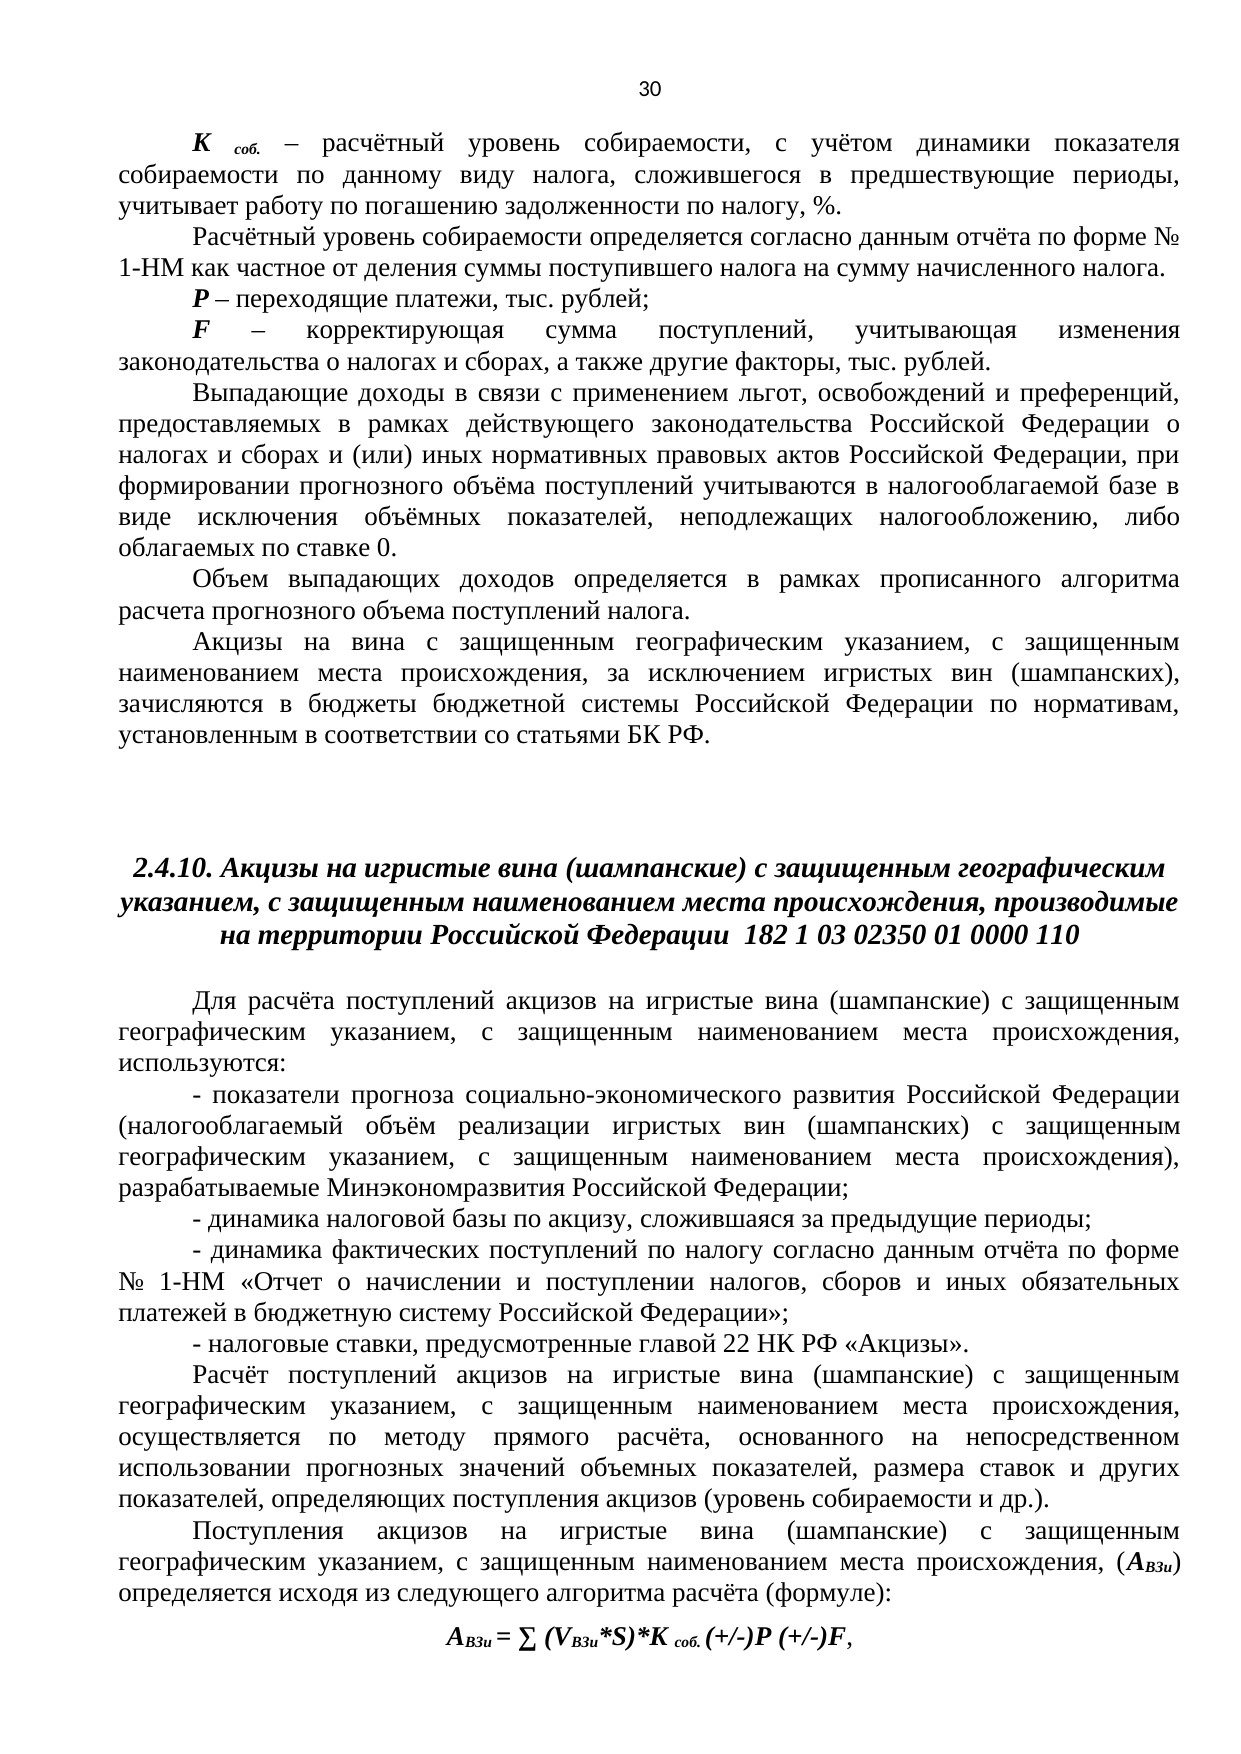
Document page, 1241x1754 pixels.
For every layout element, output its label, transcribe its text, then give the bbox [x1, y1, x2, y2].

text K соб. – расчётный уровень собираемости, с учётом динамики показателя собираемости по данному виду налога, сложившегося в предшествующие периоды, учитывает работу по погашению задолженности по налогу, %. [118, 127, 1181, 220]
text Расчётный уровень собираемости определяется согласно данным отчёта по форме № 1-НМ как частное от деления суммы поступившего налога на сумму начисленного налога. [118, 220, 1181, 282]
text Для расчёта поступлений акцизов на игристые вина (шампанские) с защищенным географическим указанием, с защищенным наименованием места происхождения, используются: [118, 984, 1181, 1078]
subtitle 2.4.10. Акцизы на игристые вина (шампанские) с защищенным географическим указанием, с защищенным наименованием места происхождения, производимые на территории Российской Федерации 182 1 03 02350 01 0000 110 [118, 850, 1181, 951]
text - налоговые ставки, предусмотренные главой 22 НК РФ «Акцизы». [118, 1327, 1181, 1358]
text Поступления акцизов на игристые вина (шампанские) с защищенным географическим указанием, с защищенным наименованием места происхождения, (АВЗи) определяется исходя из следующего алгоритма расчёта (формуле): [118, 1514, 1181, 1607]
text - динамика налоговой базы по акцизу, сложившаяся за предыдущие периоды; [118, 1202, 1181, 1233]
text Акцизы на вина с защищенным географическим указанием, с защищенным наименованием места происхождения, за исключением игристых вин (шампанских), зачисляются в бюджеты бюджетной системы Российской Федерации по нормативам, установленным в соответствии со статьями БК РФ. [118, 625, 1181, 749]
text АВЗи = ∑ (VВЗи*S)*K соб. (+/-)P (+/-)F, [118, 1620, 1181, 1651]
text Выпадающие доходы в связи с применением льгот, освобождений и преференций, предоставляемых в рамках действующего законодательства Российской Федерации о налогах и сборах и (или) иных нормативных правовых актов Российской Федерации, при формировании прогнозного объёма поступлений учитываются в налогооблагаемой базе в виде исключения объёмных показателей, неподлежащих налогообложению, либо облагаемых по ставке 0. [118, 376, 1181, 563]
text Расчёт поступлений акцизов на игристые вина (шампанские) с защищенным географическим указанием, с защищенным наименованием места происхождения, осуществляется по методу прямого расчёта, основанного на непосредственном использовании прогнозных значений объемных показателей, размера ставок и других показателей, определяющих поступления акцизов (уровень собираемости и др.). [118, 1358, 1181, 1514]
text - показатели прогноза социально-экономического развития Российской Федерации (налогооблагаемый объём реализации игристых вин (шампанских) с защищенным географическим указанием, с защищенным наименованием места происхождения), разрабатываемые Минэкономразвития Российской Федерации; [118, 1078, 1181, 1202]
text F – корректирующая сумма поступлений, учитывающая изменения законодательства о налогах и сборах, а также другие факторы, тыс. рублей. [118, 313, 1181, 376]
text P – переходящие платежи, тыс. рублей; [118, 282, 1181, 313]
text Объем выпадающих доходов определяется в рамках прописанного алгоритма расчета прогнозного объема поступлений налога. [118, 563, 1181, 625]
text - динамика фактических поступлений по налогу согласно данным отчёта по форме № 1-НМ «Отчет о начислении и поступлении налогов, сборов и иных обязательных платежей в бюджетную систему Российской Федерации»; [118, 1233, 1181, 1327]
